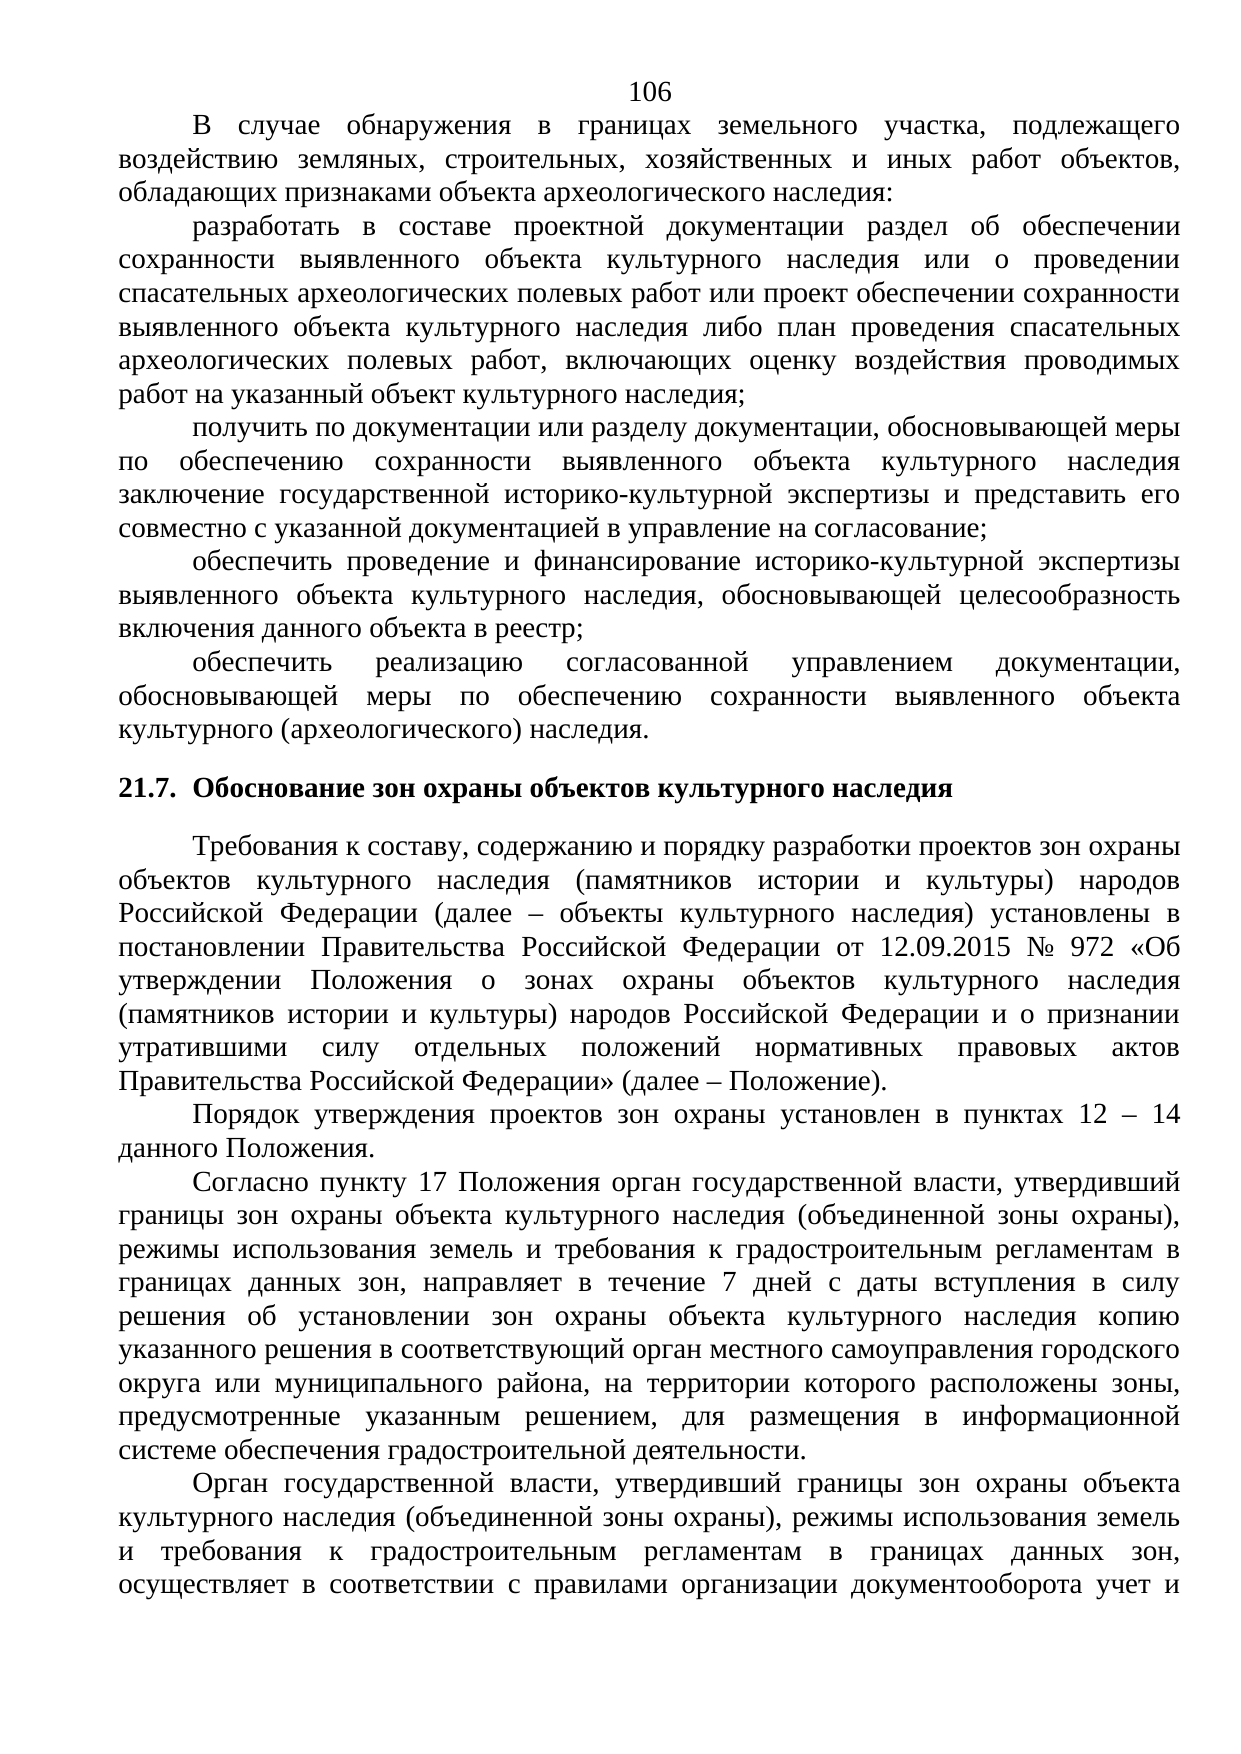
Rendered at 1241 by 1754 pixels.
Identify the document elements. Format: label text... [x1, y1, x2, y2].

text обеспечить реализацию согласованной управлением документации, обосновывающей меры по обеспечению сохранности выявленного объекта культурного (археологического) наследия. [118, 644, 1181, 745]
text Согласно пункту 17 Положения орган государственной власти, утвердивший границы зон охраны объекта культурного наследия (объединенной зоны охраны), режимы использования земель и требования к градостроительным регламентам в границах данных зон, направляет в течение 7 дней с даты вступления в силу решения об установлении зон охраны объекта культурного наследия копию указанного решения в соответствующий орган местного самоуправления городского округа или муниципального района, на территории которого расположены зоны, предусмотренные указанным решением, для размещения в информационной системе обеспечения градостроительной деятельности. [118, 1164, 1181, 1466]
text Требования к составу, содержанию и порядку разработки проектов зон охраны объектов культурного наследия (памятников истории и культуры) народов Российской Федерации (далее – объекты культурного наследия) установлены в постановлении Правительства Российской Федерации от 12.09.2015 № 972 «Об утверждении Положения о зонах охраны объектов культурного наследия (памятников истории и культуры) народов Российской Федерации и о признании утратившими силу отдельных положений нормативных правовых актов Правительства Российской Федерации» (далее – Положение). [118, 828, 1181, 1097]
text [118, 1466, 1181, 1600]
text разработать в составе проектной документации раздел об обеспечении сохранности выявленного объекта культурного наследия или о проведении спасательных археологических полевых работ или проект обеспечении сохранности выявленного объекта культурного наследия либо план проведения спасательных археологических полевых работ, включающих оценку воздействия проводимых работ на указанный объект культурного наследия; [118, 208, 1181, 409]
subtitle Обоснование зон охраны объектов культурного наследия [118, 770, 1181, 803]
text получить по документации или разделу документации, обосновывающей меры по обеспечению сохранности выявленного объекта культурного наследия заключение государственной историко-культурной экспертизы и представить его совместно с указанной документацией в управление на согласование; [118, 409, 1181, 543]
text обеспечить проведение и финансирование историко-культурной экспертизы выявленного объекта культурного наследия, обосновывающей целесообразность включения данного объекта в реестр; [118, 543, 1181, 644]
text Порядок утверждения проектов зон охраны установлен в пунктах 12 – 14 данного Положения. [118, 1097, 1181, 1164]
text В случае обнаружения в границах земельного участка, подлежащего воздействию земляных, строительных, хозяйственных и иных работ объектов, обладающих признаками объекта археологического наследия: [118, 107, 1181, 208]
